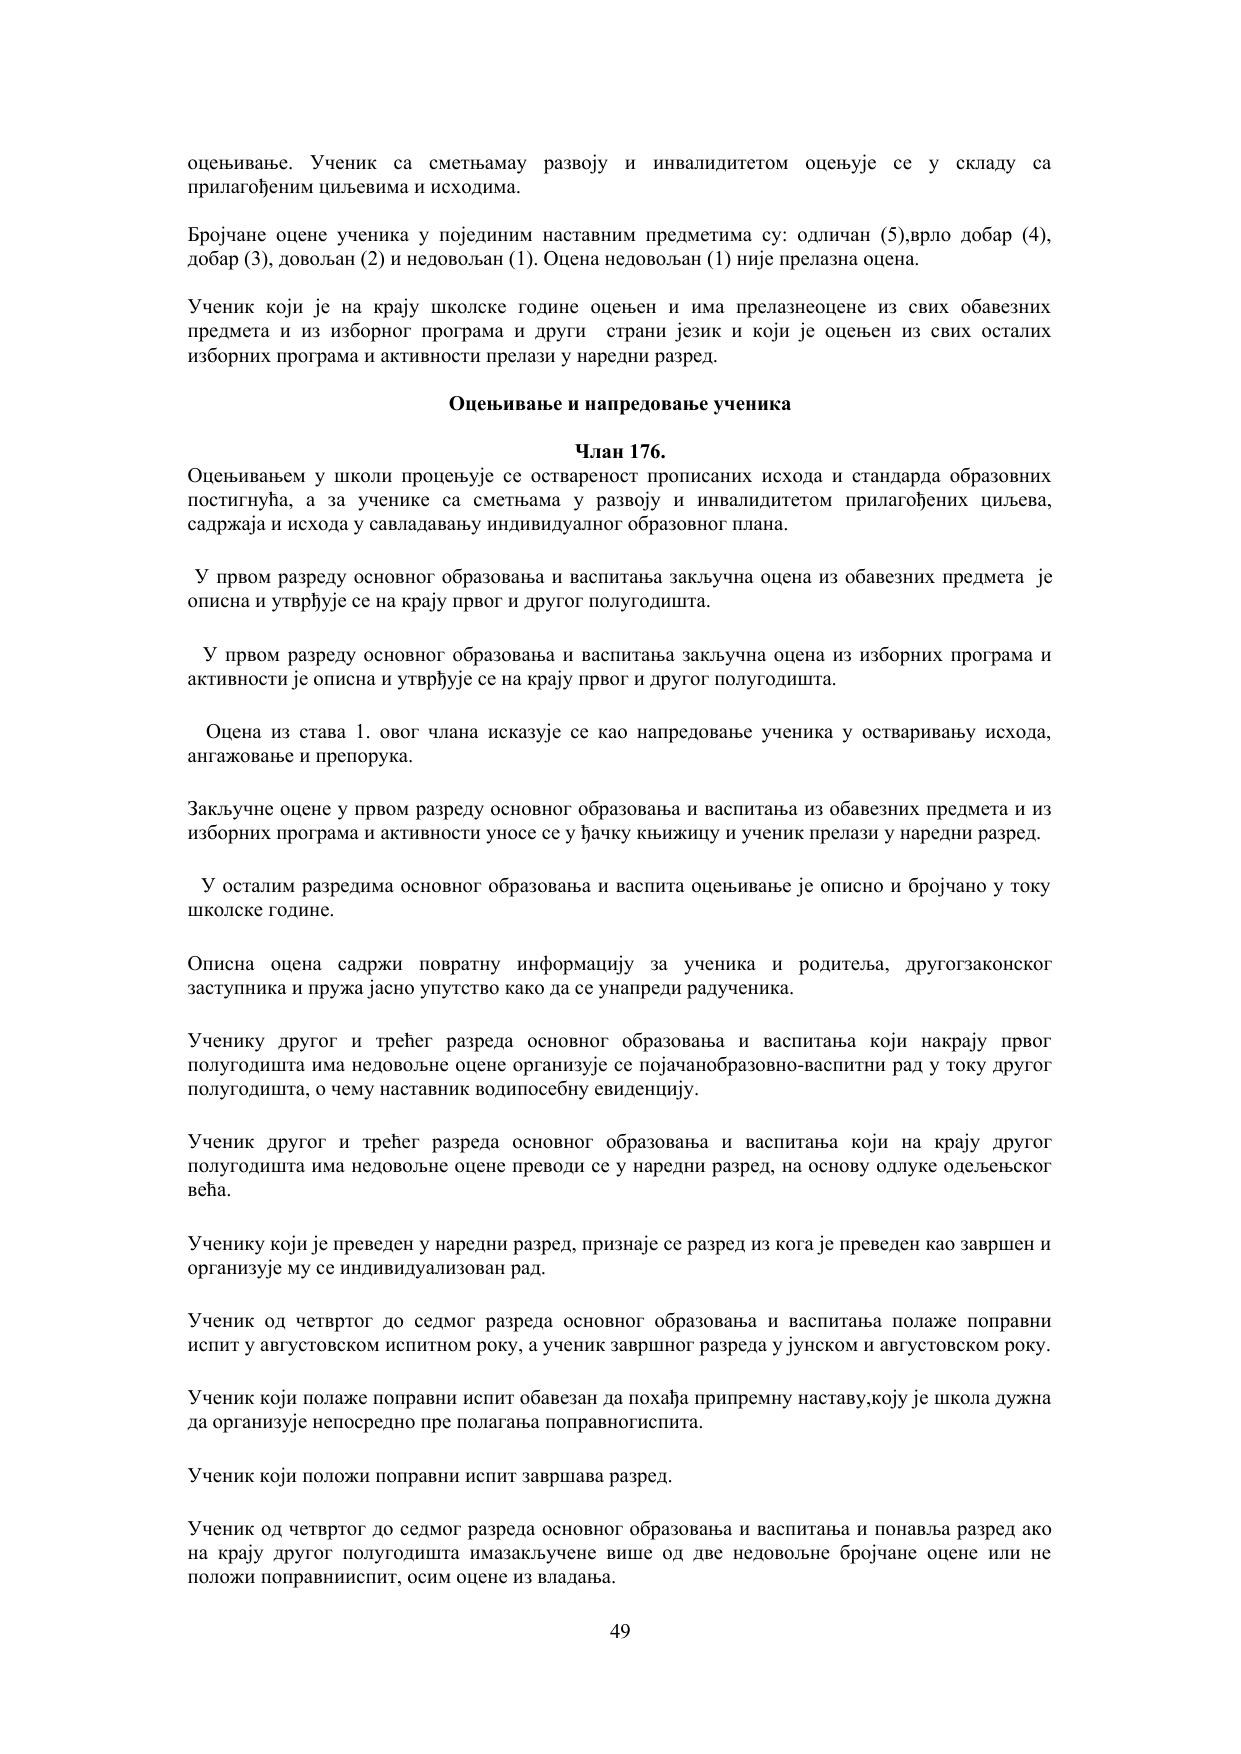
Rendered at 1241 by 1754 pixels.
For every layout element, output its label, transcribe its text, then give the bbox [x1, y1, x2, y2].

text Бројчане оцене ученика у појединим наставним предметима су: одличан (5),врло добар (4), добар (3), довољан (2) и недовољан (1). Оцена недовољан (1) није прелазна оцена. [187, 222, 1053, 270]
text Ученик од четвртог до седмог разреда основног образовања и васпитања полаже поправни испит у августовском испитном року, а ученик завршног разреда у јунском и августовском року. [187, 1308, 1053, 1356]
text Ученику другог и трећег разреда основног образовања и васпитања који накрају првог полугодишта има недовољне оцене организује се појачанобразовно-васпитни рад у току другог полугодишта, о чему наставник водипосебну евиденцију. [187, 1028, 1053, 1100]
text Ученику који је преведен у наредни разред, признаје се разред из кога је преведен као завршен и организује му се индивидуализован рад. [187, 1231, 1053, 1279]
text Члан 176. [187, 439, 1053, 463]
text У првом разреду основног образовања и васпитања закључна оцена из обавезних предмета је описна и утврђује се на крају првог и другог полугодишта. [187, 564, 1053, 612]
text Оцењивање и напредовање ученика [187, 391, 1053, 415]
text Ученик који положи поправни испит завршава разред. [187, 1462, 1053, 1487]
text Оцењивањем у школи процењује се оствареност прописаних исхода и стандарда образовних постигнућа, а за ученике са сметњама у развоју и инвалидитетом прилагођених циљева, садржаја и исхода у савладавању индивидуалног образовног плана. [187, 463, 1053, 535]
text Закључне оцене у првом разреду основног образовања и васпитања из обавезних предмета и из изборних програма и активности уносе се у ђачку књижицу и ученик прелази у наредни разред. [187, 796, 1053, 844]
text Ученик који је на крају школске године оцењен и има прелазнеоцене из свих обавезних предмета и из изборног програма и други страни језик и који је оцењен из свих осталих изборних програма и активности прелази у наредни разред. [187, 294, 1053, 367]
text Описна оцена садржи повратну информацију за ученика и родитеља, другогзаконског заступника и пружа јасно упутство како да се унапреди радученика. [187, 951, 1053, 999]
text Ученик другог и трећег разреда основног образовања и васпитања који на крају другог полугодишта има недовољне оцене преводи се у наредни разред, на основу одлуке одељењског већа. [187, 1129, 1053, 1201]
text Ученик од четвртог до седмог разреда основног образовања и васпитања и понавља разред ако на крају другог полугодишта имазакључене више од две недовољне бројчане оцене или не положи поправнииспит, осим оцене из владања. [187, 1516, 1053, 1588]
text У првом разреду основног образовања и васпитања закључна оцена из изборних програма и активности је описна и утврђује се на крају првог и другог полугодишта. [187, 641, 1053, 689]
text У осталим разредима основног образовања и васпита оцењивање је описно и бројчано у току школске године. [187, 873, 1053, 921]
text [187, 150, 1053, 198]
text Оцена из става 1. овог члана исказује се као напредовање ученика у остваривању исхода, ангажовање и препорука. [187, 719, 1053, 767]
text Ученик који полаже поправни испит обавезан да похађа припремну наставу,коју је школа дужна да организује непосредно пре полагања поправногиспита. [187, 1385, 1053, 1433]
